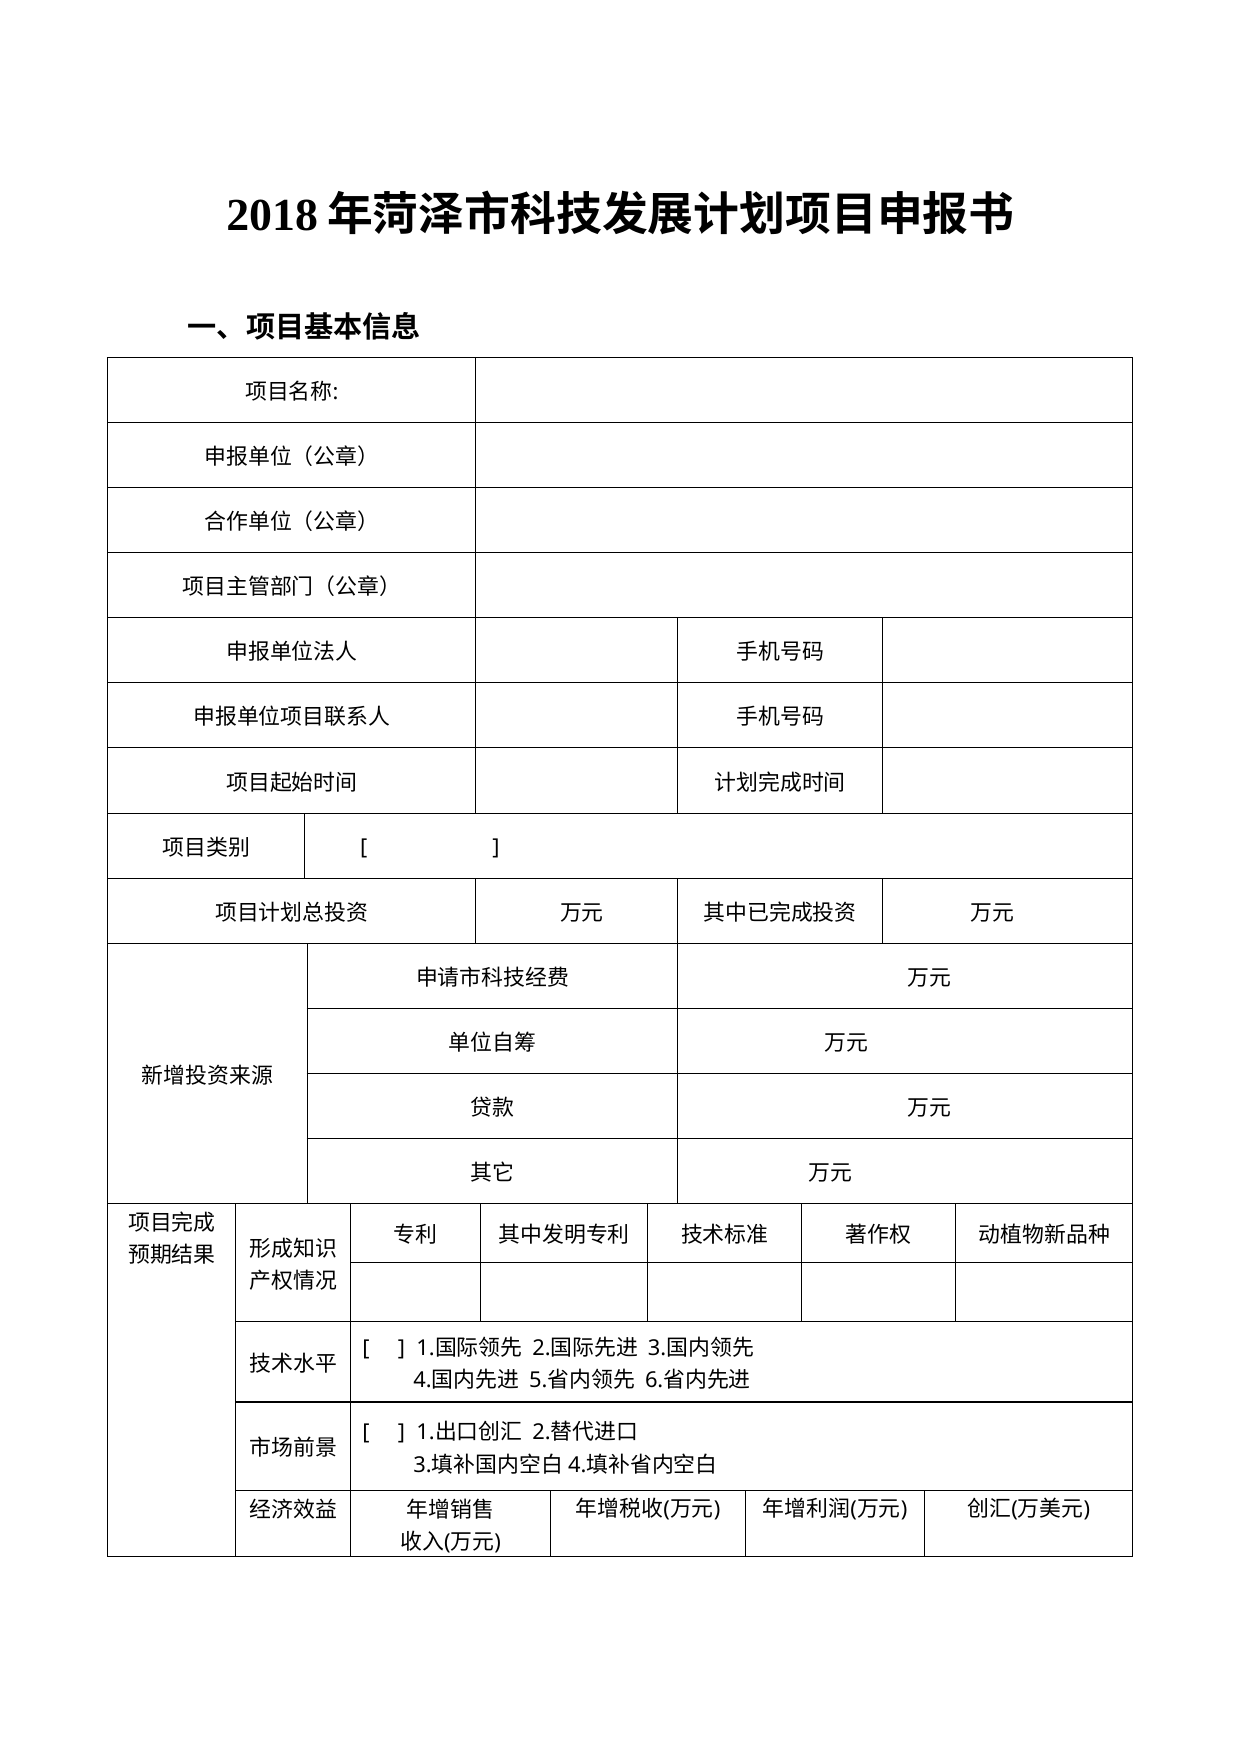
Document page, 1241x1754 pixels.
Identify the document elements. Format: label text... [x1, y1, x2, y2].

table_cell [883, 683, 1132, 747]
table_cell 市场前景 [236, 1403, 350, 1490]
table_cell [481, 1263, 647, 1321]
table_header [476, 358, 1132, 422]
table_cell 其它 [308, 1139, 677, 1203]
table_cell 动植物新品种 [956, 1204, 1132, 1262]
table_cell [802, 1263, 955, 1321]
table_cell 形成知识产权情况 [236, 1204, 350, 1321]
table_cell 项目完成预期结果 [108, 1204, 235, 1556]
table_cell 申请市科技经费 [308, 944, 677, 1008]
table_cell [ ] 1.国际领先 2.国际先进 3.国内领先 4.国内先进 5.省内领先 6.省内先进 [351, 1322, 1132, 1401]
text 一、项目基本信息 [187, 292, 1053, 357]
table_cell [476, 748, 677, 813]
table_cell [476, 618, 677, 682]
table_cell 其中已完成投资 [678, 879, 882, 943]
table_cell 手机号码 [678, 683, 882, 747]
table_cell 申报单位法人 [108, 618, 475, 682]
table_cell [351, 1263, 480, 1321]
table_cell 项目起始时间 [108, 748, 475, 813]
table_cell 万元 [883, 879, 1132, 943]
table_cell 技术标准 [648, 1204, 801, 1262]
table_header 项目名称: [108, 358, 475, 422]
table_cell 项目主管部门（公章） [108, 553, 475, 617]
table_cell [883, 748, 1132, 813]
table_cell 计划完成时间 [678, 748, 882, 813]
table_cell 专利 [351, 1204, 480, 1262]
table_cell 著作权 [802, 1204, 955, 1262]
table_cell [476, 423, 1132, 487]
table_cell [476, 553, 1132, 617]
table_cell 创汇(万美元) [925, 1491, 1132, 1556]
table_cell 手机号码 [678, 618, 882, 682]
table_cell 新增投资来源 [108, 944, 307, 1203]
table_cell [476, 488, 1132, 552]
table_cell 年增税收(万元) [551, 1491, 745, 1556]
table_cell 万元 [678, 1009, 1132, 1073]
table_cell 贷款 [308, 1074, 677, 1138]
table_cell [956, 1263, 1132, 1321]
table_cell [ ] [305, 814, 1132, 878]
table_cell 万元 [476, 879, 677, 943]
table_cell 万元 [678, 944, 1132, 1008]
table_cell 其中发明专利 [481, 1204, 647, 1262]
table_cell [648, 1263, 801, 1321]
table_cell [883, 618, 1132, 682]
table_cell 申报单位（公章） [108, 423, 475, 487]
table_cell 万元 [678, 1139, 1132, 1203]
table_cell 项目类别 [108, 814, 304, 878]
table_cell 单位自筹 [308, 1009, 677, 1073]
table_cell 技术水平 [236, 1322, 350, 1401]
table_cell 年增利润(万元) [746, 1491, 924, 1556]
table_cell 经济效益 [236, 1491, 350, 1556]
table_cell 申报单位项目联系人 [108, 683, 475, 747]
table_cell 万元 [678, 1074, 1132, 1138]
text 2018年菏泽市科技发展计划项目申报书 [187, 162, 1053, 259]
table_cell [476, 683, 677, 747]
table_cell 项目计划总投资 [108, 879, 475, 943]
table_cell 年增销售 收入(万元) [351, 1491, 550, 1556]
table_cell [ ] 1.出口创汇 2.替代进口 3.填补国内空白 4.填补省内空白 [351, 1403, 1132, 1490]
table_cell 合作单位（公章） [108, 488, 475, 552]
